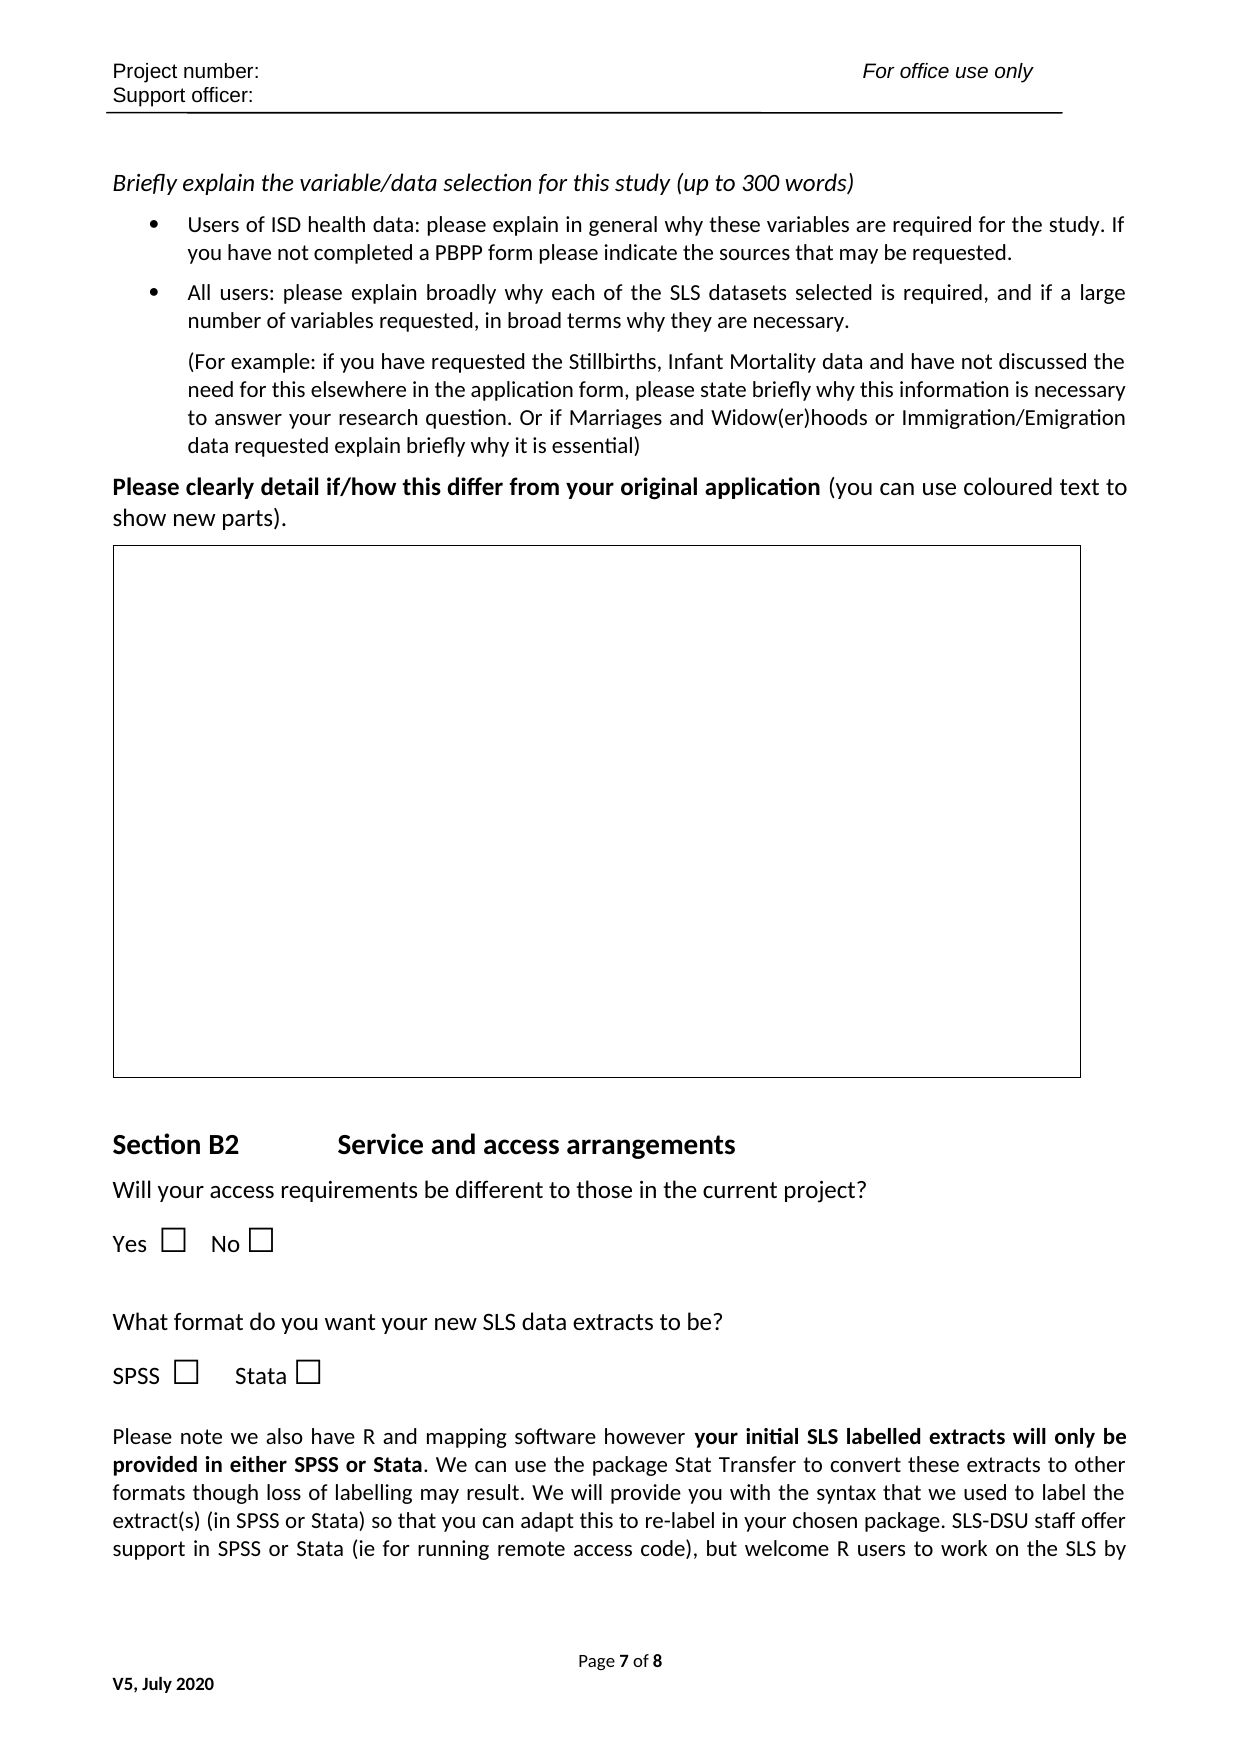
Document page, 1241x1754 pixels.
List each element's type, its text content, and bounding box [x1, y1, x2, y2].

subtitle What format do you want your new SLS data extracts to be? [112, 1306, 1128, 1336]
text Yes No [112, 1217, 1128, 1263]
text SPSS Stata [112, 1349, 1128, 1394]
list All users: please explain broadly why each of the SLS datasets selected is required, and if a large number of variables requested, in broad terms why they are necessary. [150, 278, 1128, 334]
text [112, 1422, 1128, 1562]
subtitle Section B2 Service and access arrangements [112, 1126, 1128, 1162]
text Please clearly detail if/how this differ from your original application (you can use coloured text to show new parts). [112, 472, 1128, 533]
text Will your access requirements be different to those in the current project? [112, 1174, 1128, 1205]
text Briefly explain the variable/data selection for this study (up to 300 words) [112, 167, 1128, 197]
table_header [114, 546, 1080, 1077]
list Users of ISD health data: please explain in general why these variables are required for the study. If you have not completed a PBPP form please indicate the sources that may be requested. [150, 210, 1128, 266]
text (For example: if you have requested the Stillbirths, Infant Mortality data and have not discussed the need for this elsewhere in the application form, please state briefly why this information is necessary to answer your research question. Or if Marriages and Widow(er)hoods or Immigration/Emigration data requested explain briefly why it is essential) [187, 347, 1128, 459]
